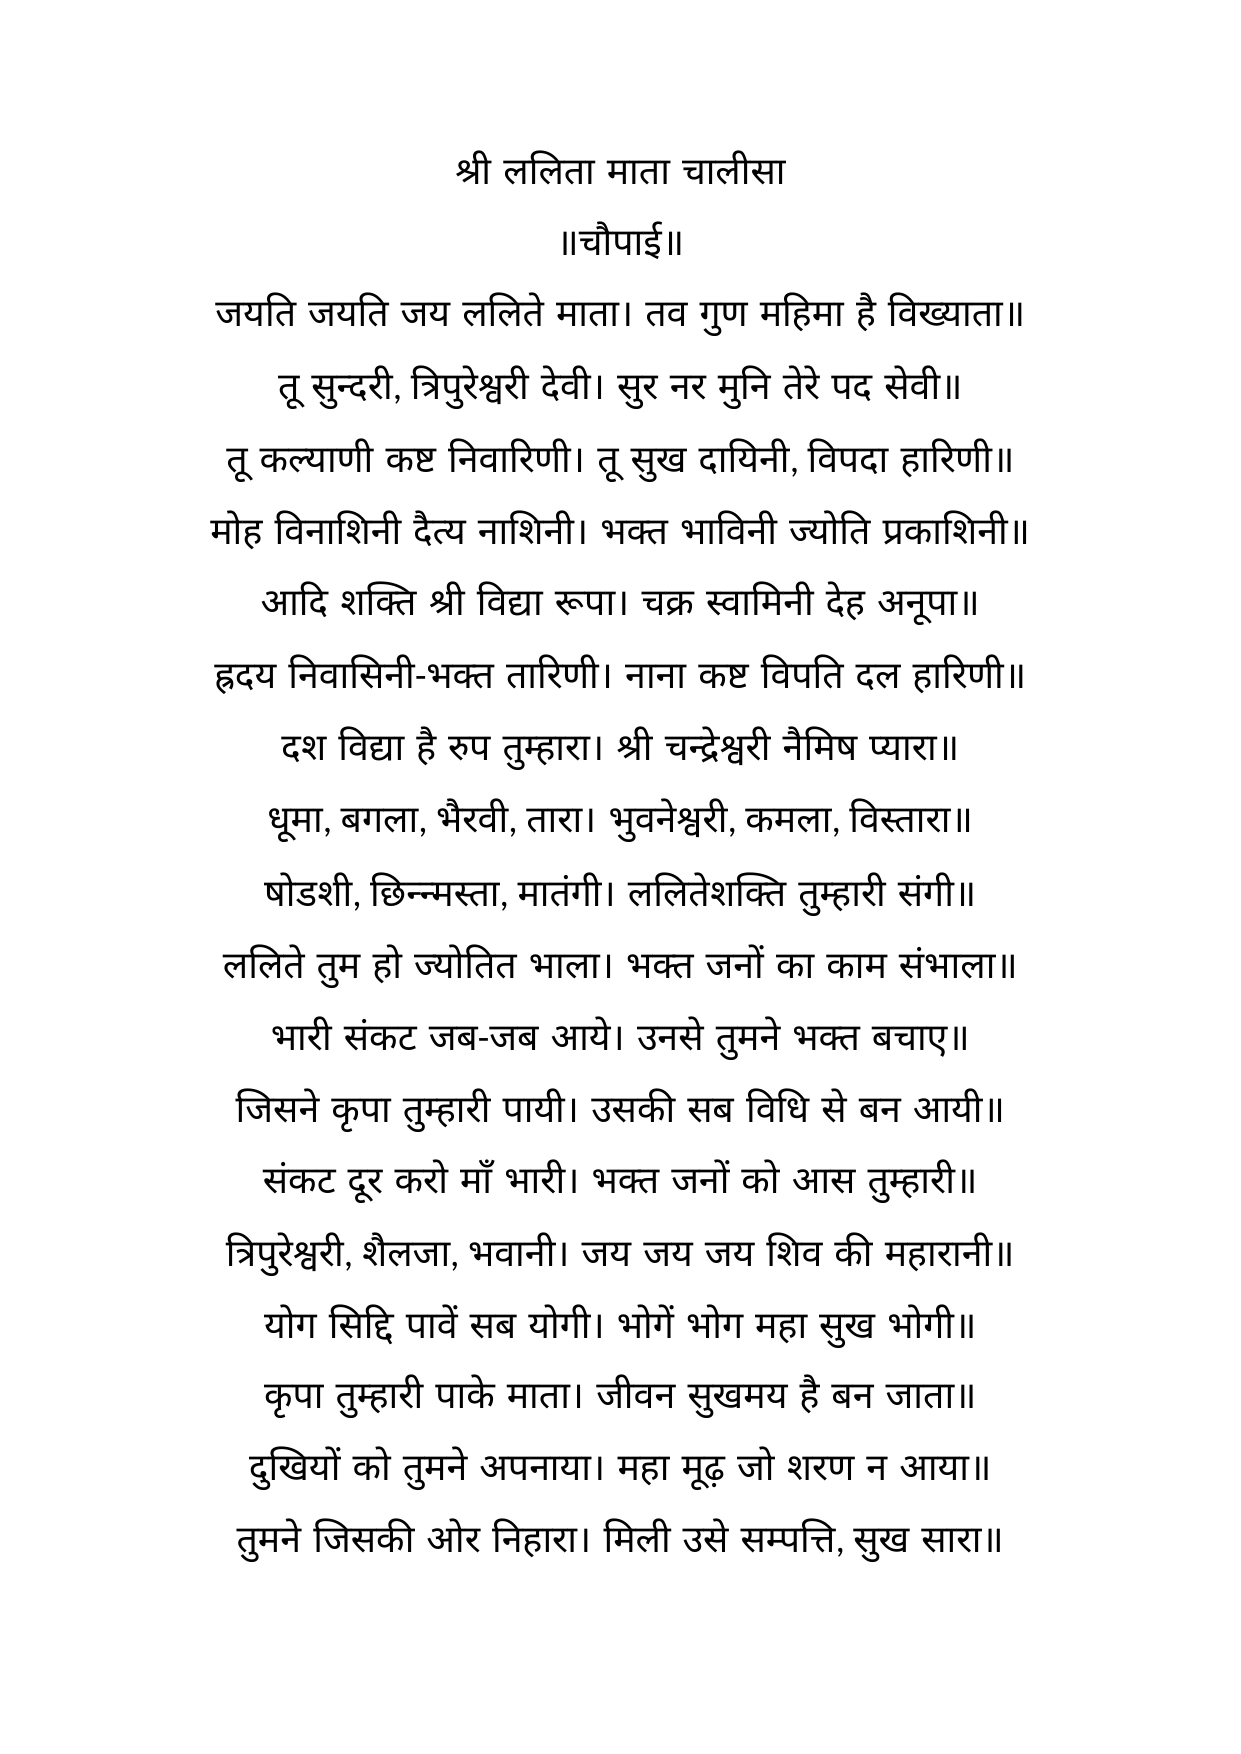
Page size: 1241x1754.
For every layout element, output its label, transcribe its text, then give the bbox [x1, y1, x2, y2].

text भारी संकट जब-जब आये। उनसे तुमने भक्त बचाए॥ [150, 1014, 1090, 1060]
text आदि शक्ति श्री विद्या रूपा। चक्र स्वामिनी देह अनूपा॥ [150, 581, 1090, 624]
text जिसने कृपा तुम्हारी पायी। उसकी सब विधि से बन आयी॥ [150, 1088, 477, 1131]
text जिसने कृपा तुम्हारी पायी। उसकी सब विधि से बन आयी॥ [420, 1088, 1090, 1131]
text दश विद्या है रुप तुम्हारा। श्री चन्द्रेश्वरी नैमिष प्यारा॥ [150, 725, 1090, 769]
text ह्रदय निवासिनी-भक्त तारिणी। नाना कष्ट विपति दल हारिणी॥ [150, 652, 1090, 698]
text जयति जयति जय ललिते माता। तव गुण महिमा है विख्याता॥ [150, 292, 1090, 336]
text तू कल्याणी कष्ट निवारिणी। तू सुख दायिनी, विपदा हारिणी॥ [150, 436, 1090, 482]
text ॥चौपाई॥ [150, 221, 1090, 264]
text ललिते तुम हो ज्योतित भाला। भक्त जनों का काम संभाला॥ [150, 943, 1090, 987]
text संकट दूर करो माँ भारी। भक्त जनों को आस तुम्हारी॥ [885, 1159, 1090, 1202]
text योग सिद्दि पावें सब योगी। भोगें भोग महा सुख भोगी॥ [150, 1303, 1090, 1347]
text दुखियों को तुमने अपनाया। महा मूढ़ जो शरण न आया॥ [150, 1445, 1090, 1489]
text श्री ललिता माता चालीसा [150, 150, 1090, 194]
text कृपा तुम्हारी पाके माता। जीवन सुखमय है बन जाता॥ [150, 1374, 410, 1418]
text धूमा, बगला, भैरवी, तारा। भुवनेश्वरी, कमला, विस्तारा॥ [150, 796, 1090, 842]
text तू सुन्दरी, त्रिपुरेश्वरी देवी। सुर नर मुनि तेरे पद सेवी॥ [150, 363, 1090, 409]
text संकट दूर करो माँ भारी। भक्त जनों को आस तुम्हारी॥ [150, 1159, 942, 1202]
text षोडशी, छिन्न्मस्ता, मातंगी। ललितेशक्ति तुम्हारी संगी॥ [150, 870, 1090, 916]
text त्रिपुरेश्वरी, शैलजा, भवानी। जय जय जय शिव की महारानी॥ [150, 1230, 1090, 1276]
text कृपा तुम्हारी पाके माता। जीवन सुखमय है बन जाता॥ [353, 1374, 1090, 1418]
text तुमने जिसकी ओर निहारा। मिली उसे सम्पत्ति, सुख सारा॥ [150, 1516, 1090, 1562]
text मोह विनाशिनी दैत्य नाशिनी। भक्त भाविनी ज्योति प्रकाशिनी॥ [150, 510, 1090, 553]
